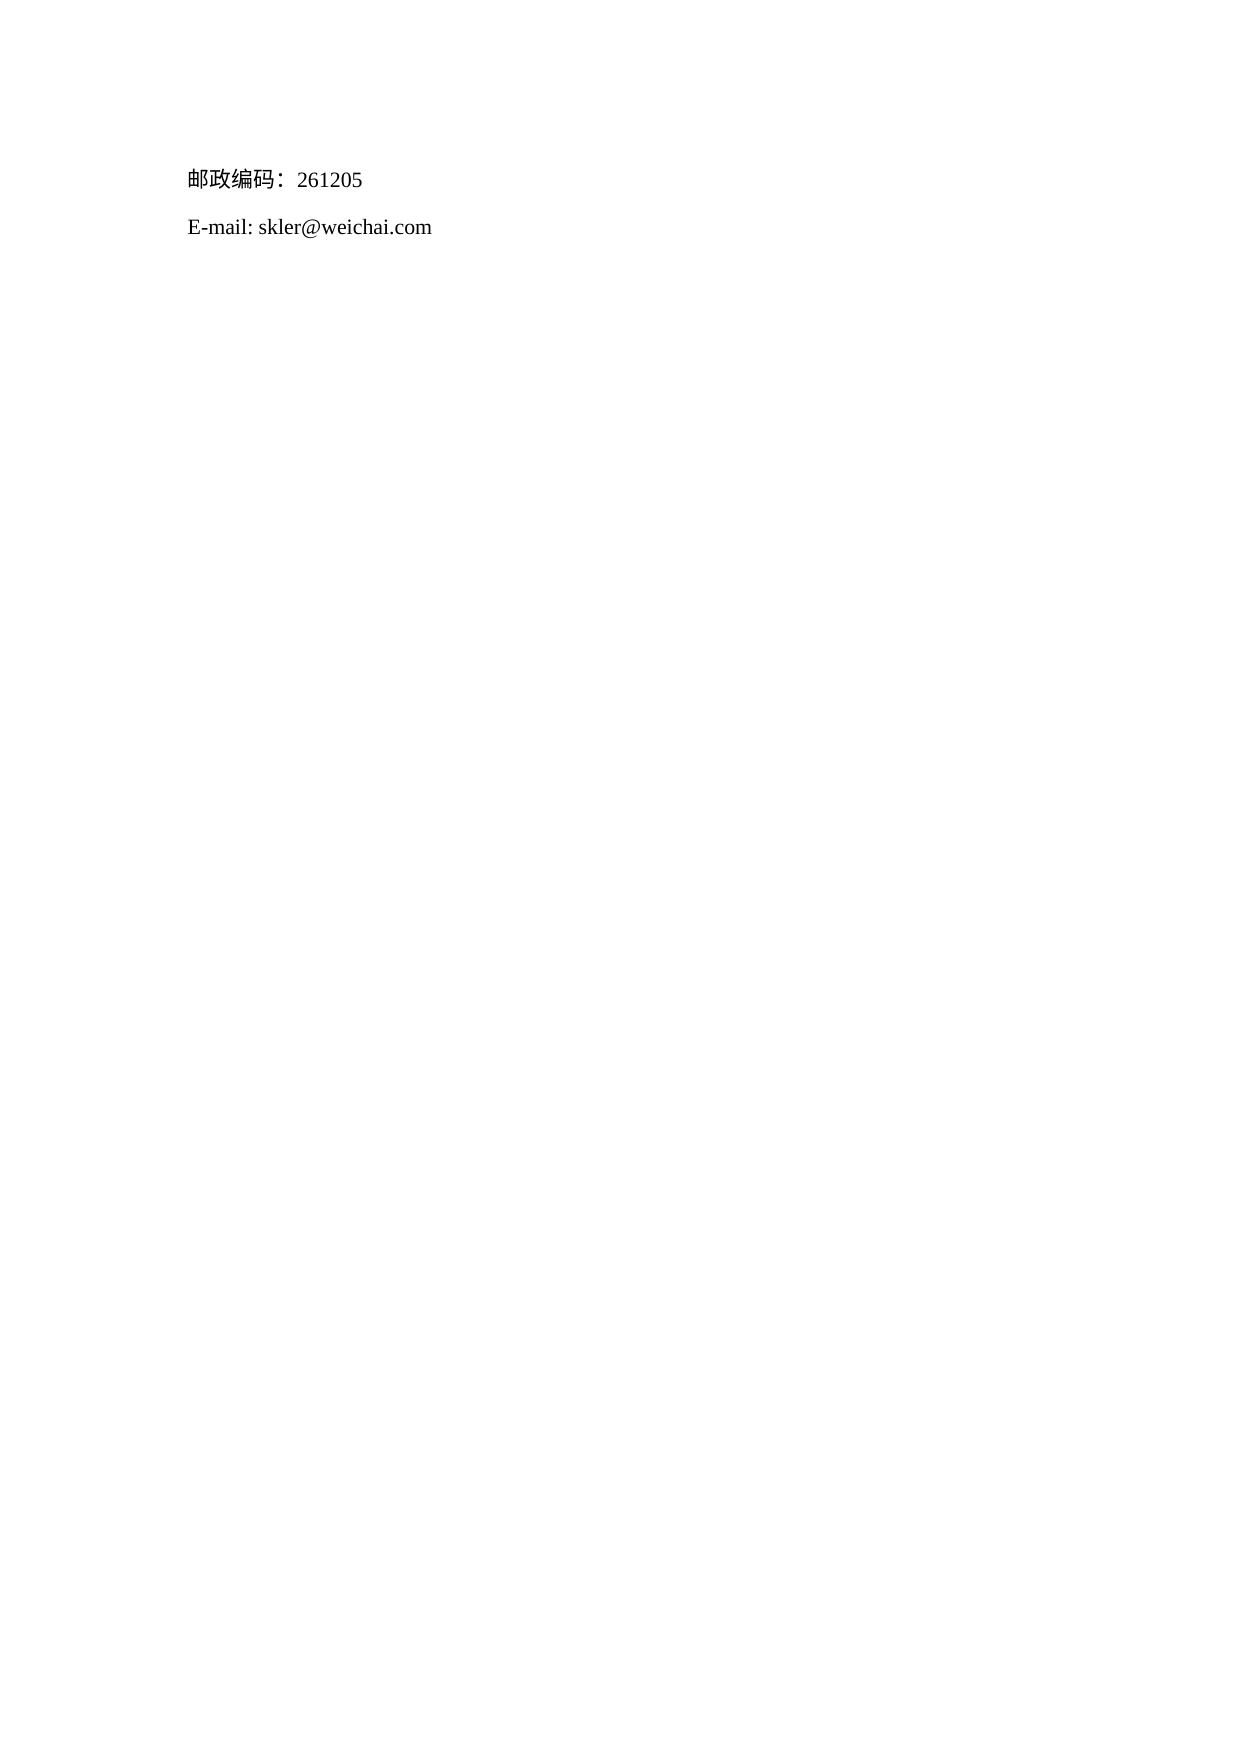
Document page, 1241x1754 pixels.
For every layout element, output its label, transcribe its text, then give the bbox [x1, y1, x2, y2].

text 邮政编码：261205 [187, 162, 1053, 194]
text E-mail: skler@weichai.com [187, 210, 1053, 243]
